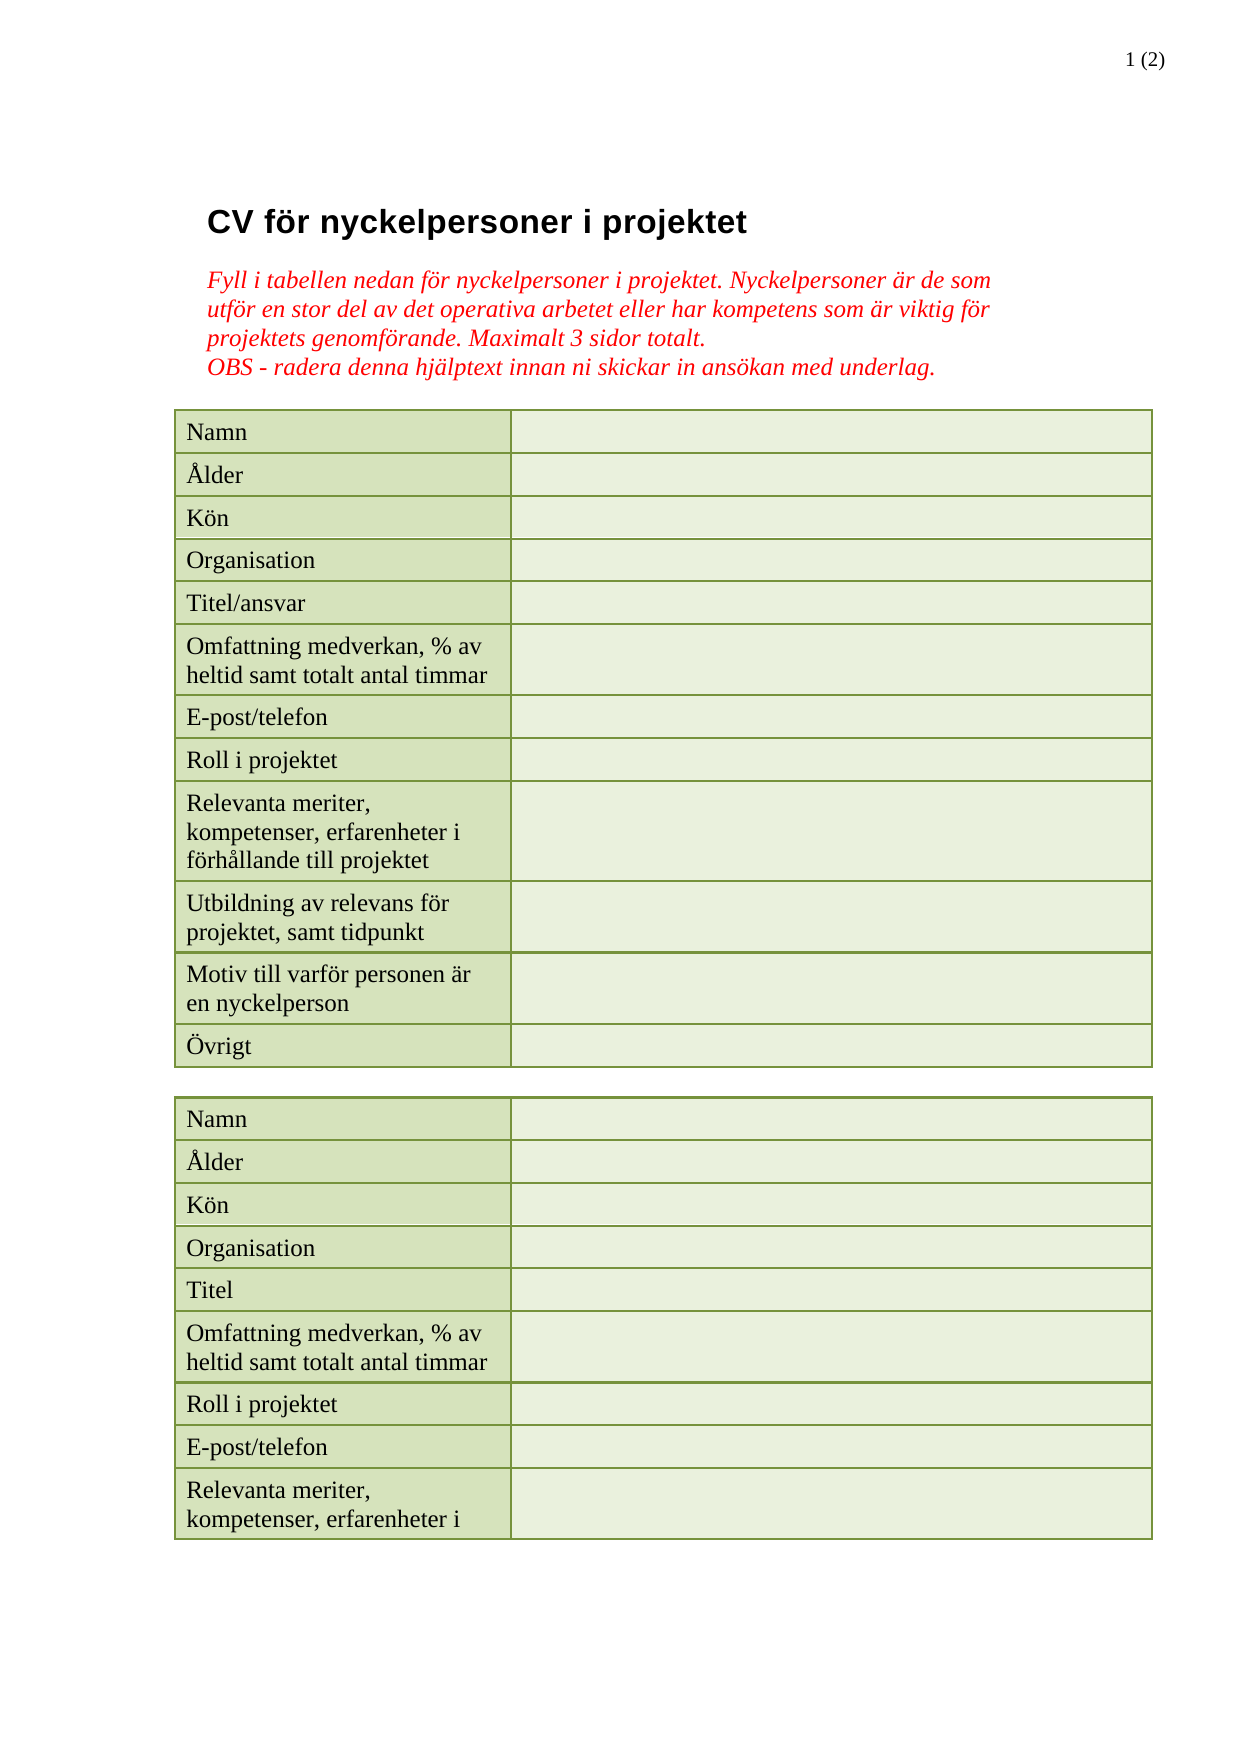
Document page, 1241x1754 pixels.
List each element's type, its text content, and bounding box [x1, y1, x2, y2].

table_cell Kön [176, 1184, 510, 1224]
table_cell [512, 497, 1151, 537]
table_header Namn [176, 411, 510, 452]
table_cell [512, 1426, 1151, 1467]
table_cell Övrigt [176, 1025, 510, 1066]
table_cell Roll i projektet [176, 739, 510, 780]
table_header [512, 411, 1151, 452]
table_cell [512, 882, 1151, 951]
table_cell [512, 1141, 1151, 1182]
table_cell [512, 1184, 1151, 1224]
table_cell Omfattning medverkan, % av heltid samt totalt antal timmar [176, 1312, 510, 1381]
table_header Namn [176, 1099, 510, 1139]
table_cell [176, 1469, 510, 1538]
table_cell E-post/telefon [176, 696, 510, 737]
table_cell [512, 454, 1151, 495]
table_cell Kön [176, 497, 510, 537]
table_cell Organisation [176, 1227, 510, 1267]
table_cell [512, 696, 1151, 737]
table_cell [512, 1025, 1151, 1066]
table_cell [512, 1469, 1151, 1538]
table_cell Titel [176, 1269, 510, 1310]
table_cell [512, 954, 1151, 1023]
text Fyll i tabellen nedan för nyckelpersoner i projektet. Nyckelpersoner är de som utför en stor del av det operativa arbetet eller har kompetens som är viktig för projektets genomförande. Maximalt 3 sidor totalt. OBS - radera denna hjälptext innan ni skickar in ansökan med underlag. [207, 266, 1033, 381]
table_header [512, 1099, 1151, 1139]
table_cell Ålder [176, 454, 510, 495]
table_cell [512, 625, 1151, 694]
table_cell Roll i projektet [176, 1384, 510, 1424]
table_cell [512, 1312, 1151, 1381]
table_cell [512, 582, 1151, 623]
table_cell Titel/ansvar [176, 582, 510, 623]
table_cell Organisation [176, 540, 510, 580]
table_cell Ålder [176, 1141, 510, 1182]
table_cell E-post/telefon [176, 1426, 510, 1467]
table_cell [512, 1384, 1151, 1424]
table_cell [512, 782, 1151, 880]
table_cell [512, 1227, 1151, 1267]
table_cell Relevanta meriter, kompetenser, erfarenheter i förhållande till projektet [176, 782, 510, 880]
table_cell Utbildning av relevans för projektet, samt tidpunkt [176, 882, 510, 951]
subtitle CV för nyckelpersoner i projektet [207, 202, 1033, 241]
table_cell [512, 1269, 1151, 1310]
table_cell Motiv till varför personen är en nyckelperson [176, 954, 510, 1023]
table_cell [512, 540, 1151, 580]
table_cell [512, 739, 1151, 780]
table_cell Omfattning medverkan, % av heltid samt totalt antal timmar [176, 625, 510, 694]
